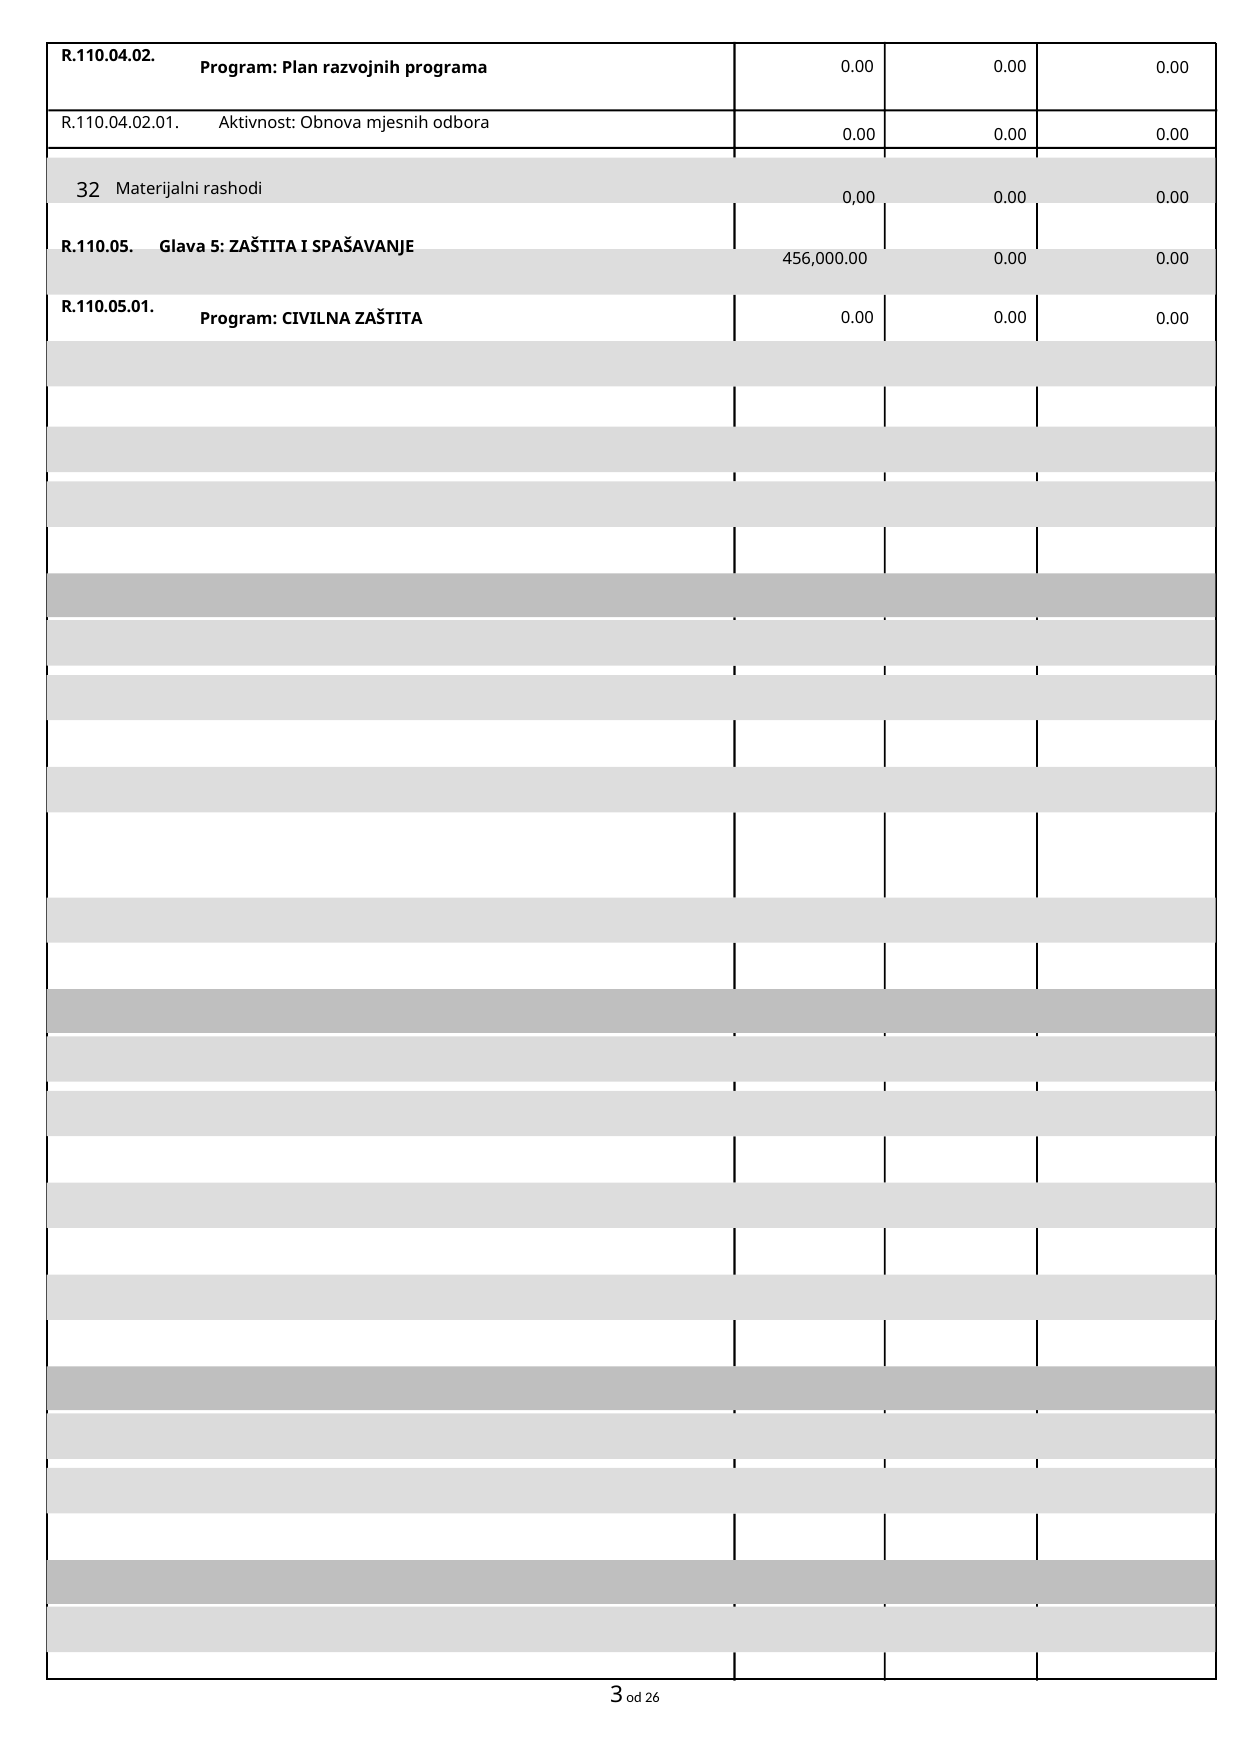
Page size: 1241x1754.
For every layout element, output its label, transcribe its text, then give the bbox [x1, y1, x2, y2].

text Program: CIVILNA ZAŠTITA [199, 307, 463, 329]
text 0.00 [993, 186, 1036, 208]
text 0.00 [993, 247, 1036, 270]
text 0.00 [1156, 186, 1230, 208]
text 32 Materijalni rashodi [76, 175, 274, 203]
text 0.00 [841, 305, 883, 328]
subtitle R.110.05.01. [61, 295, 178, 317]
text 0,00 [842, 186, 884, 208]
text 0.00 [841, 54, 883, 77]
text 0.00 [1156, 247, 1230, 270]
text 0.00 [842, 122, 884, 145]
text 0.00 [993, 305, 1036, 328]
text 0.00 [1156, 122, 1230, 145]
text 0.00 [1156, 56, 1230, 78]
subtitle R.110.04.02. [61, 44, 179, 66]
text 0.00 [993, 54, 1036, 77]
text R.110.04.02.01. Aktivnost: Obnova mjesnih odbora [61, 110, 515, 133]
text Program: Plan razvojnih programa [199, 56, 528, 78]
text 456,000.00 [782, 247, 884, 270]
text 0.00 [1156, 307, 1230, 329]
text 0.00 [993, 122, 1036, 145]
subtitle Glava 5: ZAŠTITA I SPAŠAVANJE [61, 235, 469, 258]
